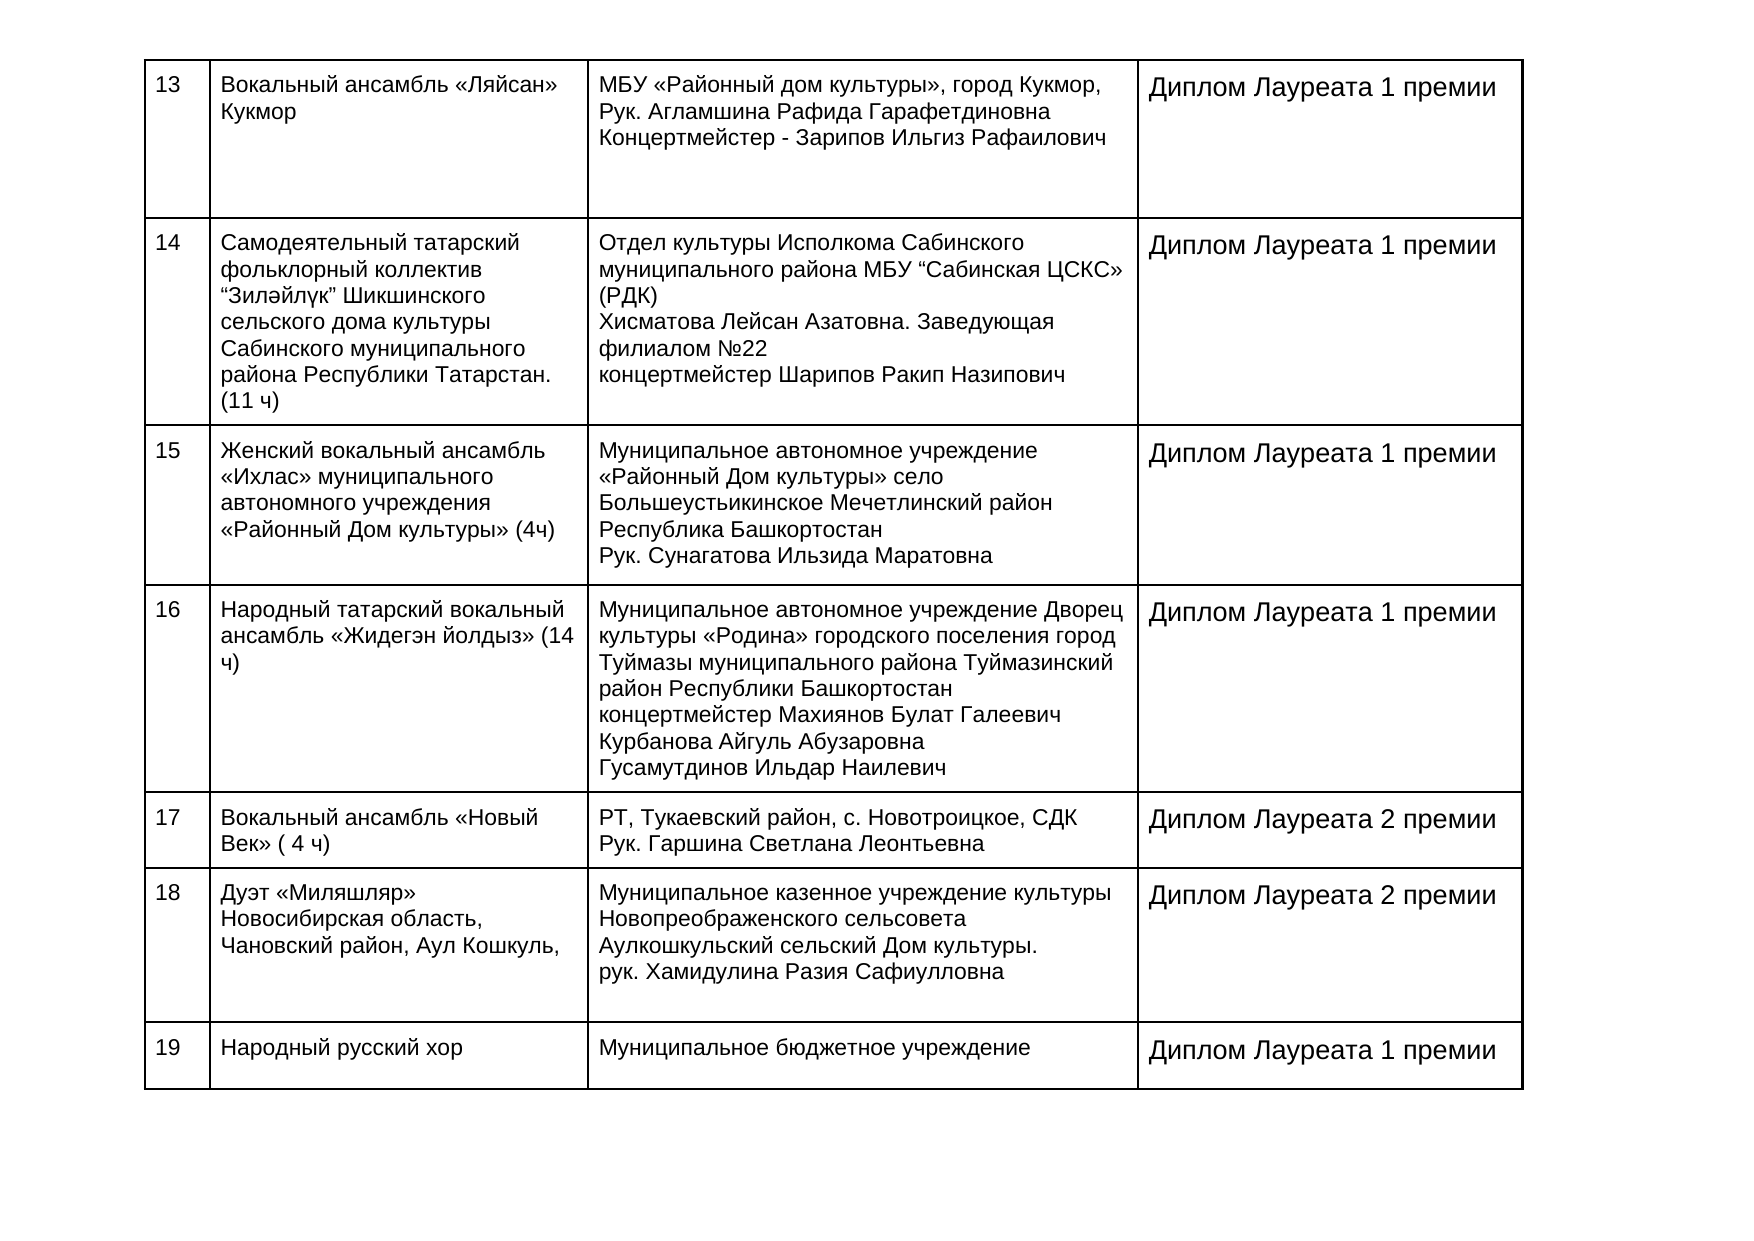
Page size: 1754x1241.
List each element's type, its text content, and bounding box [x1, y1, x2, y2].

table_cell 17 [146, 793, 209, 867]
table_cell МБУ «Районный дом культуры», город Кукмор, Рук. Агламшина Рафида Гарафетдиновна Концертмейстер - Зарипов Ильгиз Рафаилович [589, 61, 1137, 217]
table_cell Отдел культуры Исполкома Сабинского муниципального района МБУ “Сабинская ЦСКС» (РДК) Хисматова Лейсан Азатовна. Заведующая филиалом №22 концертмейстер Шарипов Ракип Назипович [589, 219, 1137, 424]
table_cell 18 [146, 869, 209, 1021]
table_cell Вокальный ансамбль «Новый Век» ( 4 ч) [211, 793, 587, 867]
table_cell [589, 1023, 1137, 1088]
table_cell 14 [146, 219, 209, 424]
table_cell 13 [146, 61, 209, 217]
table_cell Диплом Лауреата 2 премии [1139, 793, 1521, 867]
table_cell Вокальный ансамбль «Ляйсан» Кукмор [211, 61, 587, 217]
table_cell 15 [146, 426, 209, 583]
table_cell Диплом Лауреата 1 премии [1139, 586, 1521, 791]
table_cell Диплом Лауреата 1 премии [1139, 426, 1521, 583]
table_cell Муниципальное автономное учреждение Дворец культуры «Родина» городского поселения город Туймазы муниципального района Туймазинский район Республики Башкортостан концертмейстер Махиянов Булат Галеевич Курбанова Айгуль Абузаровна Гусамутдинов Ильдар Наилевич [589, 586, 1137, 791]
table_cell Дуэт «Миляшляр» Новосибирская область, Чановский район, Аул Кошкуль, [211, 869, 587, 1021]
table_cell Муниципальное автономное учреждение «Районный Дом культуры» село Большеустьикинское Мечетлинский район Республика Башкортостан Рук. Сунагатова Ильзида Маратовна [589, 426, 1137, 583]
table_cell 16 [146, 586, 209, 791]
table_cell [1139, 61, 1521, 217]
table_cell Диплом Лауреата 2 премии [1139, 869, 1521, 1021]
table_cell Народный татарский вокальный ансамбль «Жидегэн йолдыз» (14 ч) [211, 586, 587, 791]
table_cell РТ, Тукаевский район, с. Новотроицкое, СДК Рук. Гаршина Светлана Леонтьевна [589, 793, 1137, 867]
table_cell 19 [146, 1023, 209, 1088]
table_cell Муниципальное казенное учреждение культуры Новопреображенского сельсовета Аулкошкульский сельский Дом культуры. рук. Хамидулина Разия Сафиулловна [589, 869, 1137, 1021]
table_cell Самодеятельный татарский фольклорный коллектив “Зиләйлүк” Шикшинского сельского дома культуры Сабинского муниципального района Республики Татарстан. (11 ч) [211, 219, 587, 424]
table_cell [211, 1023, 587, 1088]
table_cell Женский вокальный ансамбль «Ихлас» муниципального автономного учреждения «Районный Дом культуры» (4ч) [211, 426, 587, 583]
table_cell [1139, 1023, 1521, 1088]
table_cell Диплом Лауреата 1 премии [1139, 219, 1521, 424]
